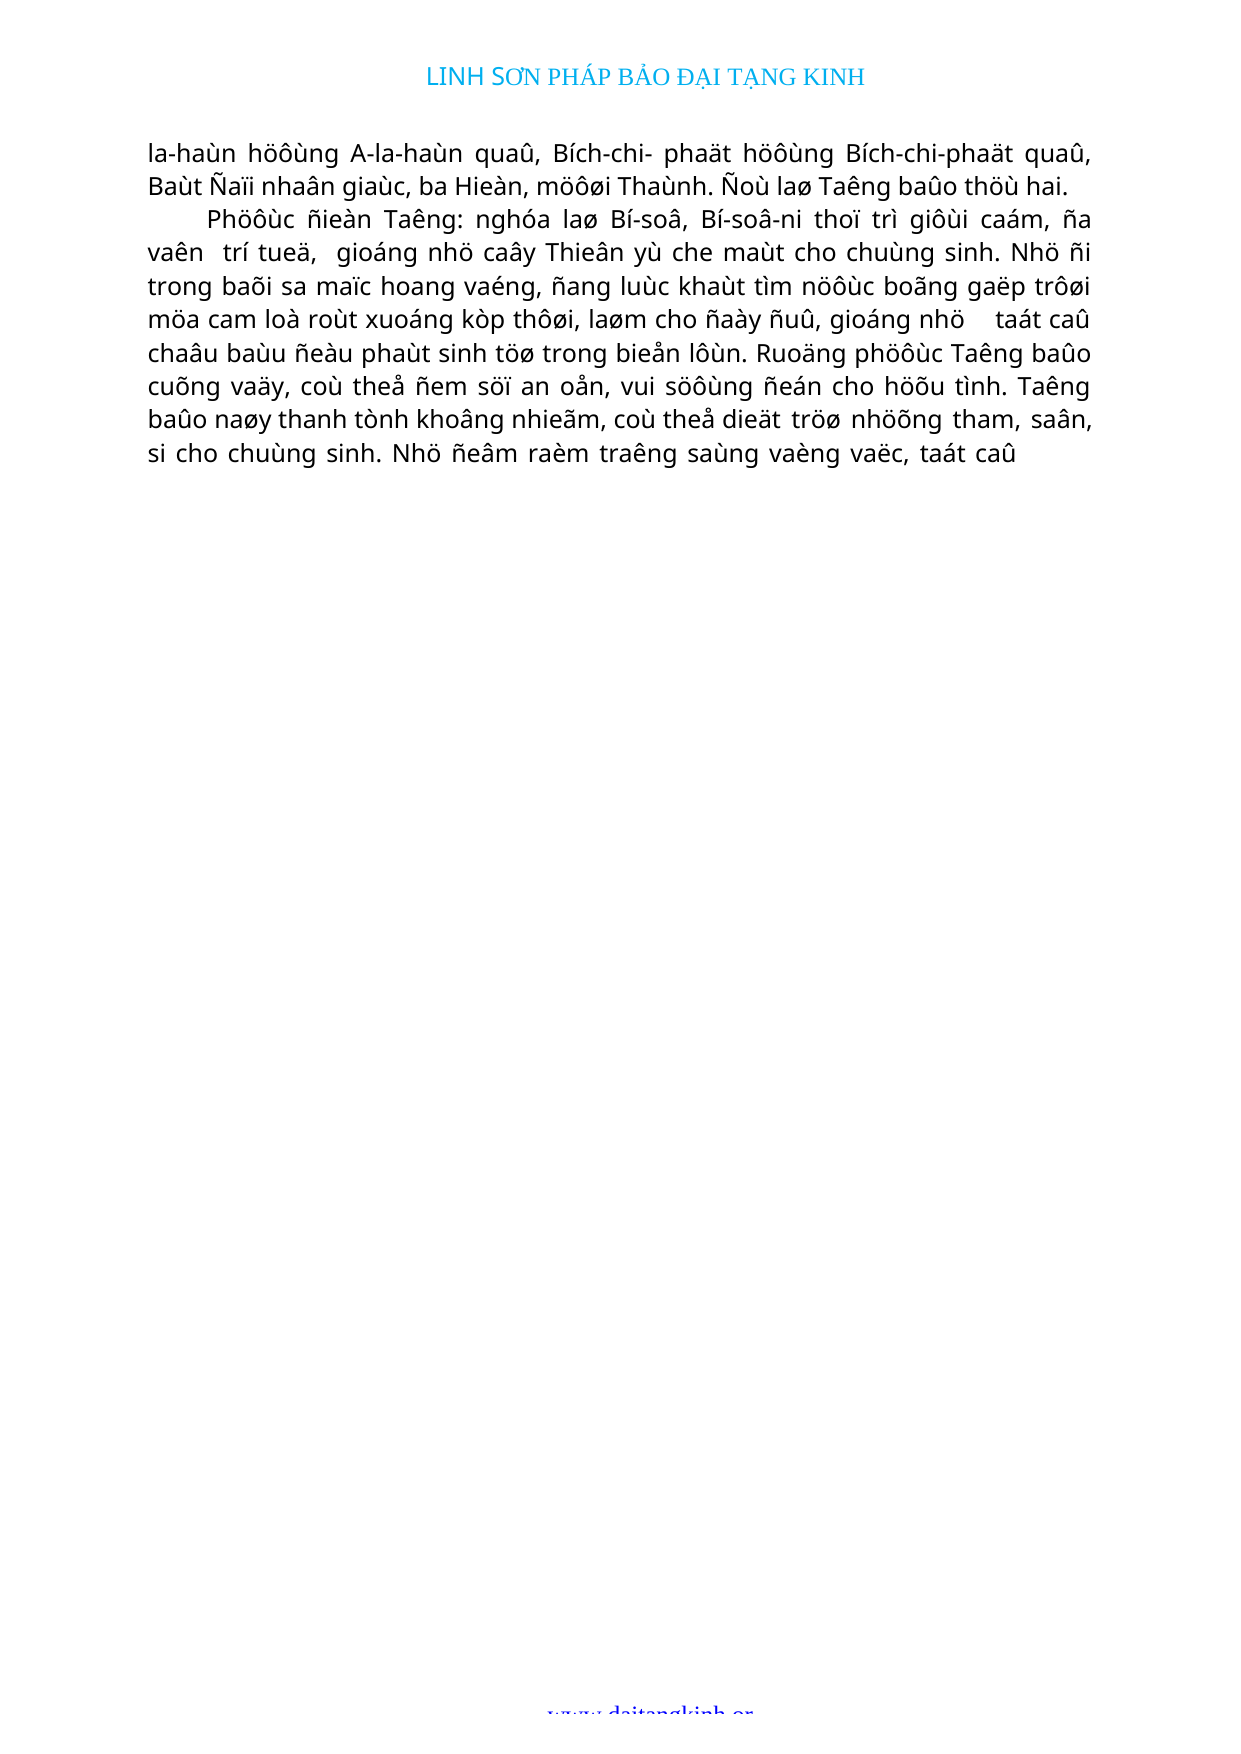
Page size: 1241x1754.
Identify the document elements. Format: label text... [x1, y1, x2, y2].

text Phöôùc ñieàn Taêng: nghóa laø Bí-soâ, Bí-soâ-ni thoï trì giôùi caám, ña vaên trí tueä, gioáng nhö caây Thieân yù che maùt cho chuùng sinh. Nhö ñi trong baõi sa maïc hoang vaéng, ñang luùc khaùt tìm nöôùc boãng gaëp trôøi möa cam loà roùt xuoáng kòp thôøi, laøm cho ñaày ñuû, gioáng nhö taát caû chaâu baùu ñeàu phaùt sinh töø trong bieån lôùn. Ruoäng phöôùc Taêng baûo cuõng vaäy, coù theå ñem söï an oån, vui söôùng ñeán cho höõu tình. Taêng baûo naøy thanh tònh khoâng nhieãm, coù theå dieät tröø nhöõng tham, saân, si cho chuùng sinh. Nhö ñeâm raèm traêng saùng vaèng vaëc, taát caû [147, 202, 1093, 469]
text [147, 135, 1093, 202]
